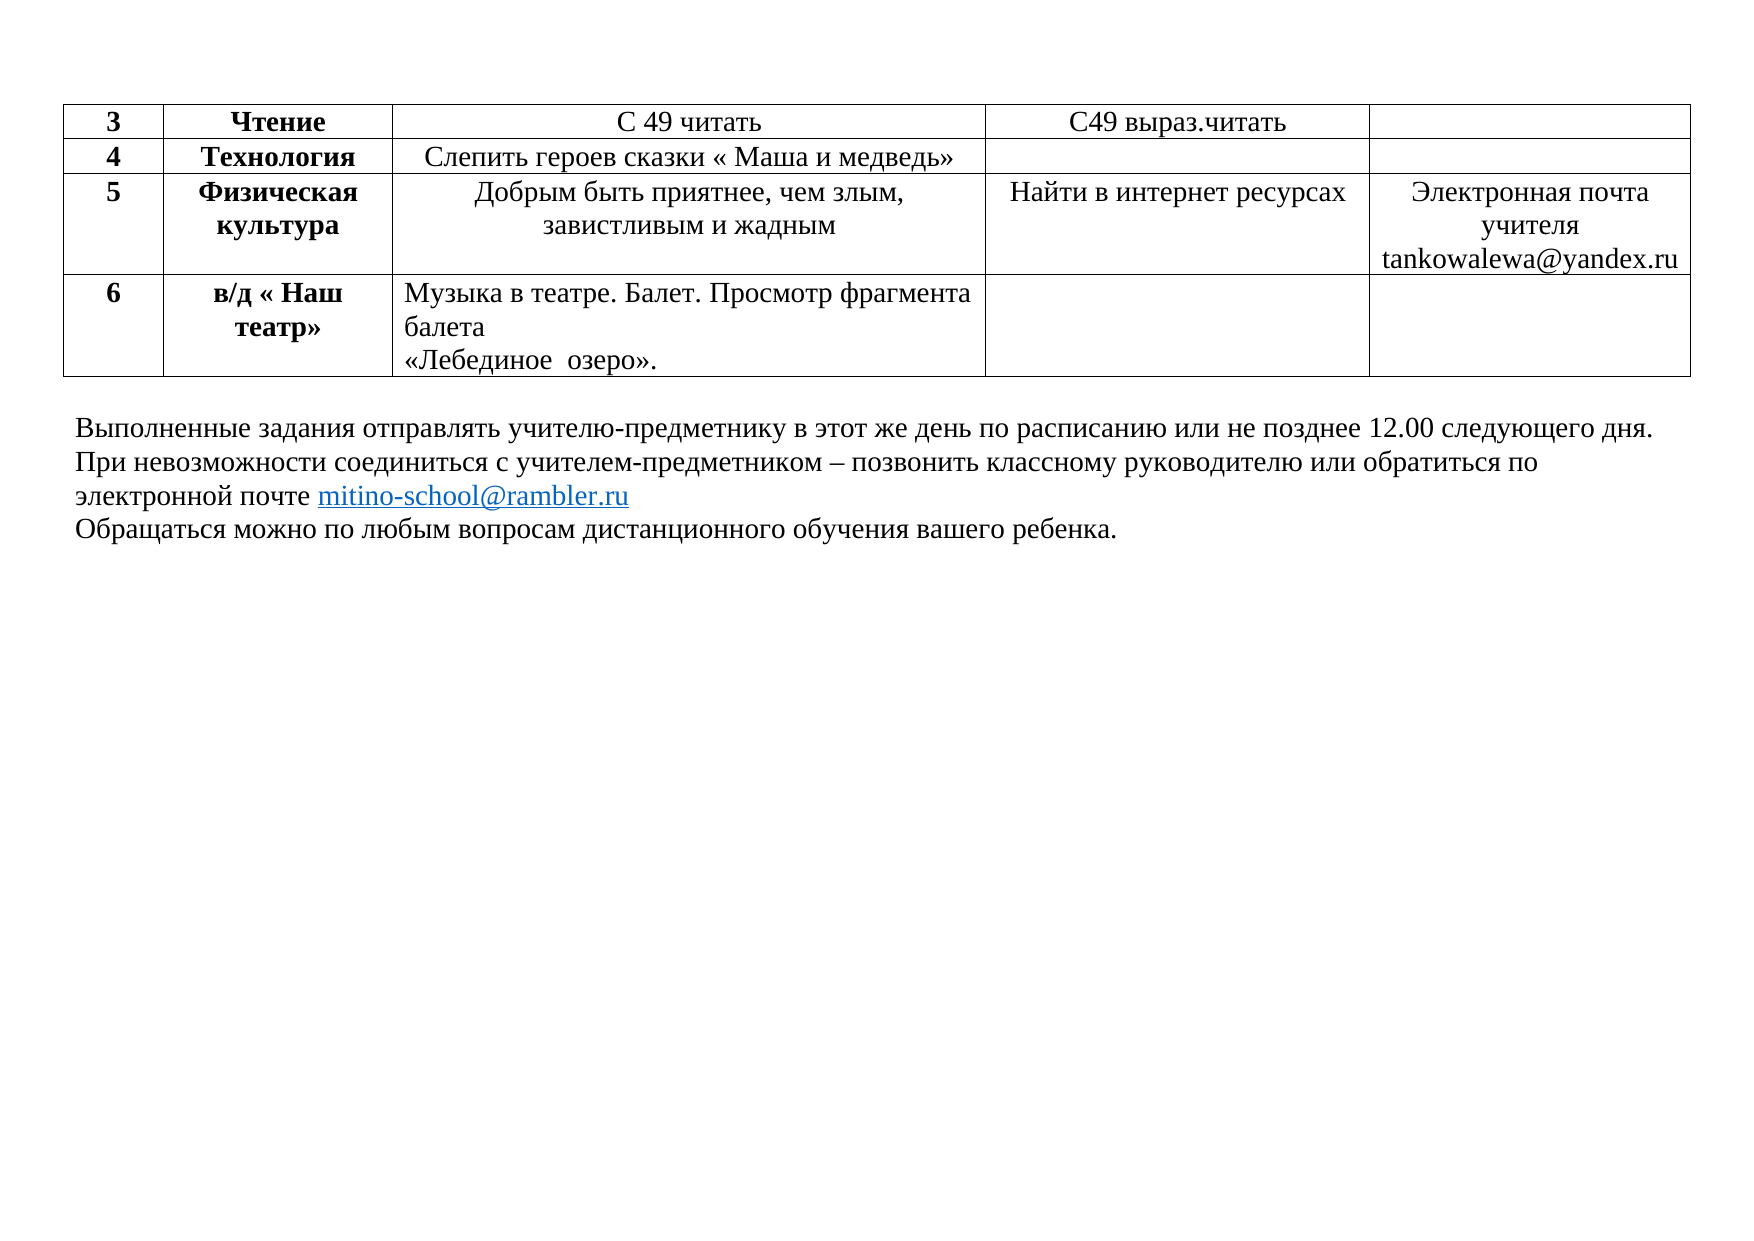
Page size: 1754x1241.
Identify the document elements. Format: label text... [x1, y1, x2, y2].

table_cell в/д « Наш театр» [164, 275, 392, 376]
table_cell С 49 читать [393, 105, 985, 138]
table_cell 4 [64, 139, 163, 173]
table_cell Найти в интернет ресурсах [986, 174, 1369, 274]
table_cell Электронная почта учителя tankowalewa@yandex.ru [1370, 174, 1690, 274]
table_cell 5 [64, 174, 163, 274]
text При невозможности соединиться с учителем-предметником – позвонить классному руководителю или обратиться по электронной почте mitino-school@rambler.ru [75, 444, 1679, 511]
table_cell Чтение [164, 105, 392, 138]
table_cell [1370, 275, 1690, 376]
table_cell С49 выраз.читать [986, 105, 1369, 138]
table_cell [1370, 105, 1690, 138]
table_cell [986, 275, 1369, 376]
table_cell [986, 139, 1369, 173]
table_cell Технология [164, 139, 392, 173]
table_cell Слепить героев сказки « Маша и медведь» [393, 139, 985, 173]
table_cell Физическая культура [164, 174, 392, 274]
table_cell [1370, 139, 1690, 173]
table_cell 6 [64, 275, 163, 376]
text Обращаться можно по любым вопросам дистанционного обучения вашего ребенка. [75, 511, 1679, 545]
table_cell 3 [64, 105, 163, 138]
table_cell Музыка в театре. Балет. Просмотр фрагмента балета «Лебединое озеро». [393, 275, 985, 376]
table_cell Добрым быть приятнее, чем злым, завистливым и жадным [393, 174, 985, 274]
text Выполненные задания отправлять учителю-предметнику в этот же день по расписанию или не позднее 12.00 следующего дня. [75, 411, 1679, 444]
